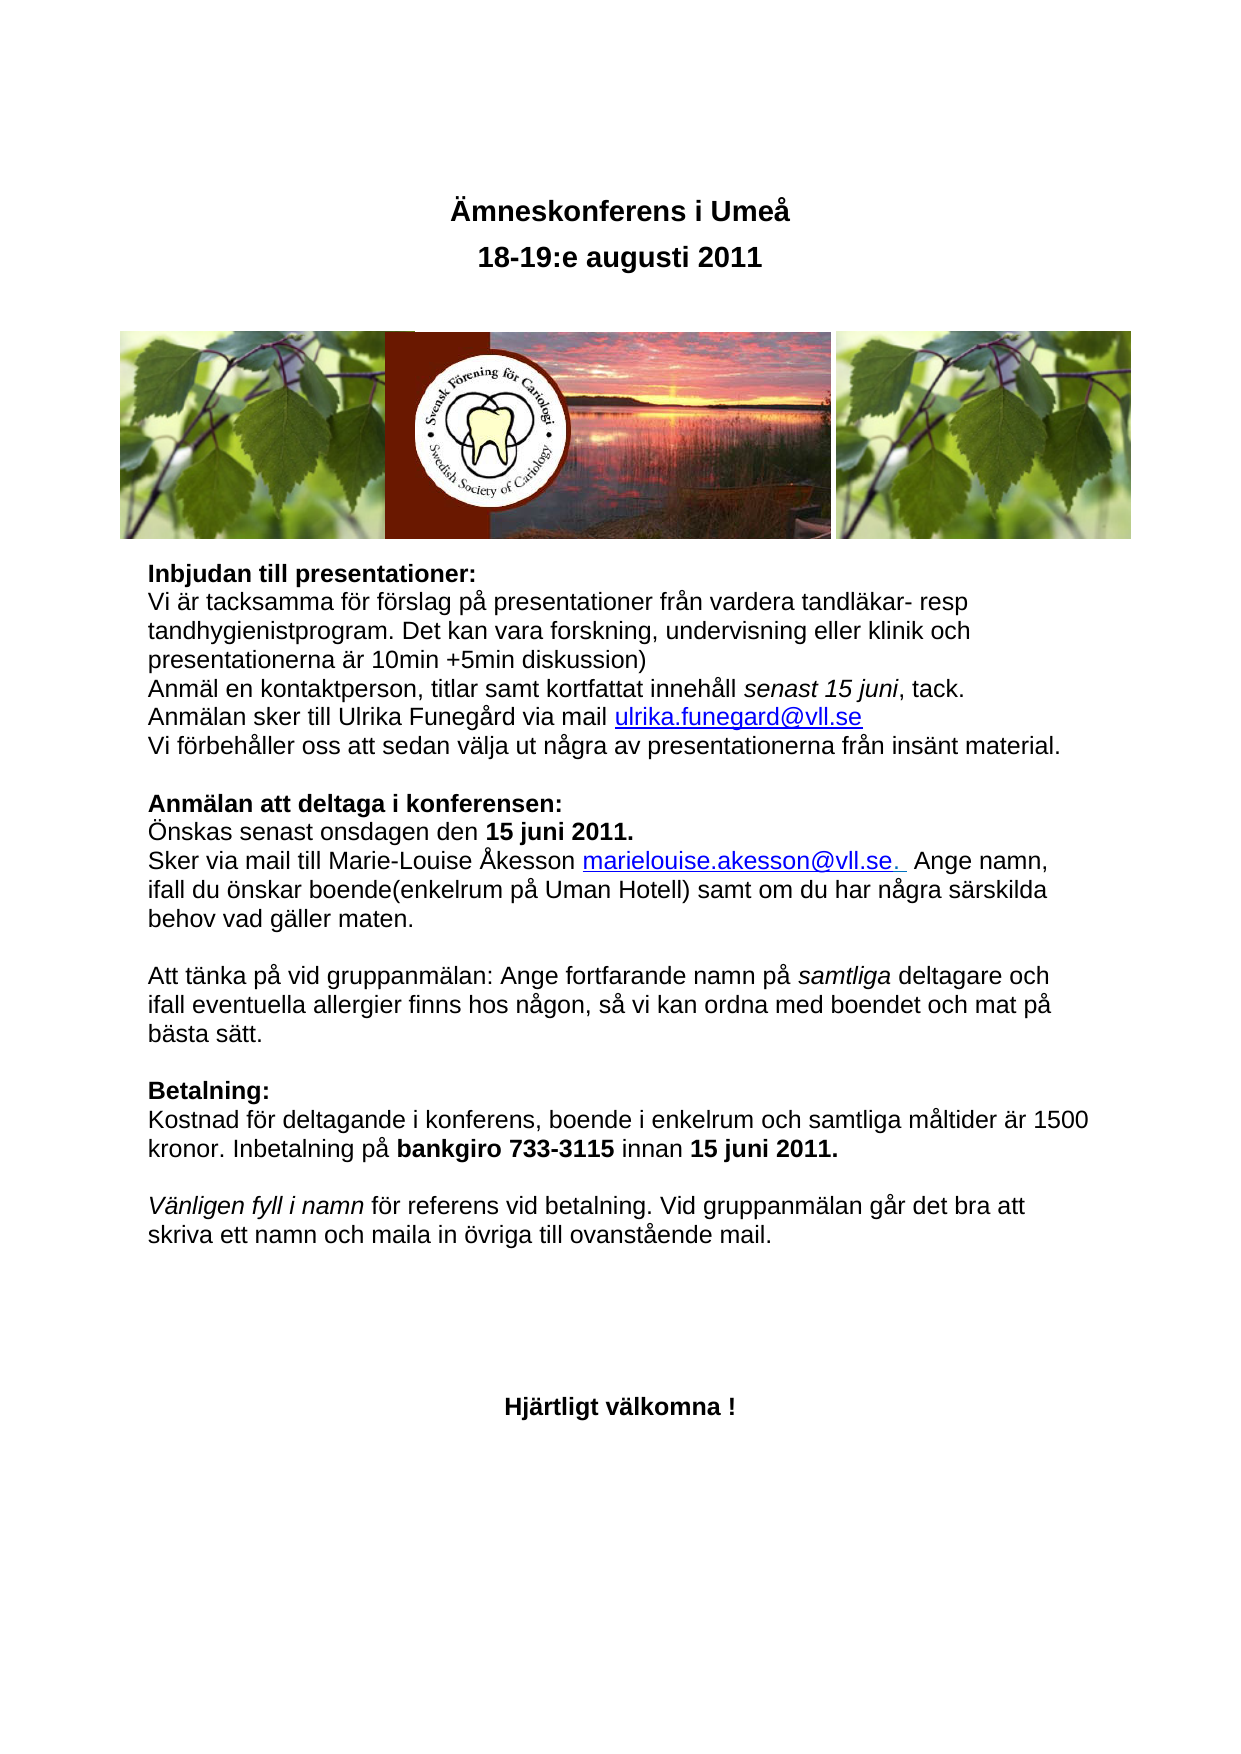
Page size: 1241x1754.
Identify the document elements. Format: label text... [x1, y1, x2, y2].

picture [120, 331, 831, 539]
text Att tänka på vid gruppanmälan: Ange fortfarande namn på samtliga deltagare och ifall eventuella allergier finns hos någon, så vi kan ordna med boendet och mat på bästa sätt. [148, 961, 1093, 1047]
text Anmäl en kontaktperson, titlar samt kortfattat innehåll senast 15 juni, tack. [148, 673, 1093, 702]
text Sker via mail till Marie-Louise Åkesson marielouise.akesson@vll.se. Ange namn, ifall du önskar boende(enkelrum på Uman Hotell) samt om du har några särskilda behov vad gäller maten. [148, 846, 1093, 932]
picture [836, 331, 1131, 539]
text Hjärtligt välkomna ! [148, 1392, 1093, 1421]
text Vänligen fyll i namn för referens vid betalning. Vid gruppanmälan går det bra att skriva ett namn och maila in övriga till ovanstående mail. [148, 1191, 1093, 1248]
text Vi förbehåller oss att sedan välja ut några av presentationerna från insänt material. [148, 731, 1093, 760]
text 18-19:e augusti 2011 [148, 240, 1093, 273]
text Anmälan sker till Ulrika Funegård via mail ulrika.funegard@vll.se [148, 702, 1093, 731]
text Vi är tacksamma för förslag på presentationer från vardera tandläkar- resp tandhygienistprogram. Det kan vara forskning, undervisning eller klinik och presentationerna är 10min +5min diskussion) [148, 587, 1093, 673]
text Betalning: [148, 1076, 1093, 1105]
text Ämneskonferens i Umeå [148, 194, 1093, 227]
text Önskas senast onsdagen den 15 juni 2011. [148, 817, 1093, 846]
text Kostnad för deltagande i konferens, boende i enkelrum och samtliga måltider är 1500 kronor. Inbetalning på bankgiro 733-3115 innan 15 juni 2011. [148, 1105, 1093, 1162]
text Anmälan att deltaga i konferensen: [148, 788, 1093, 817]
